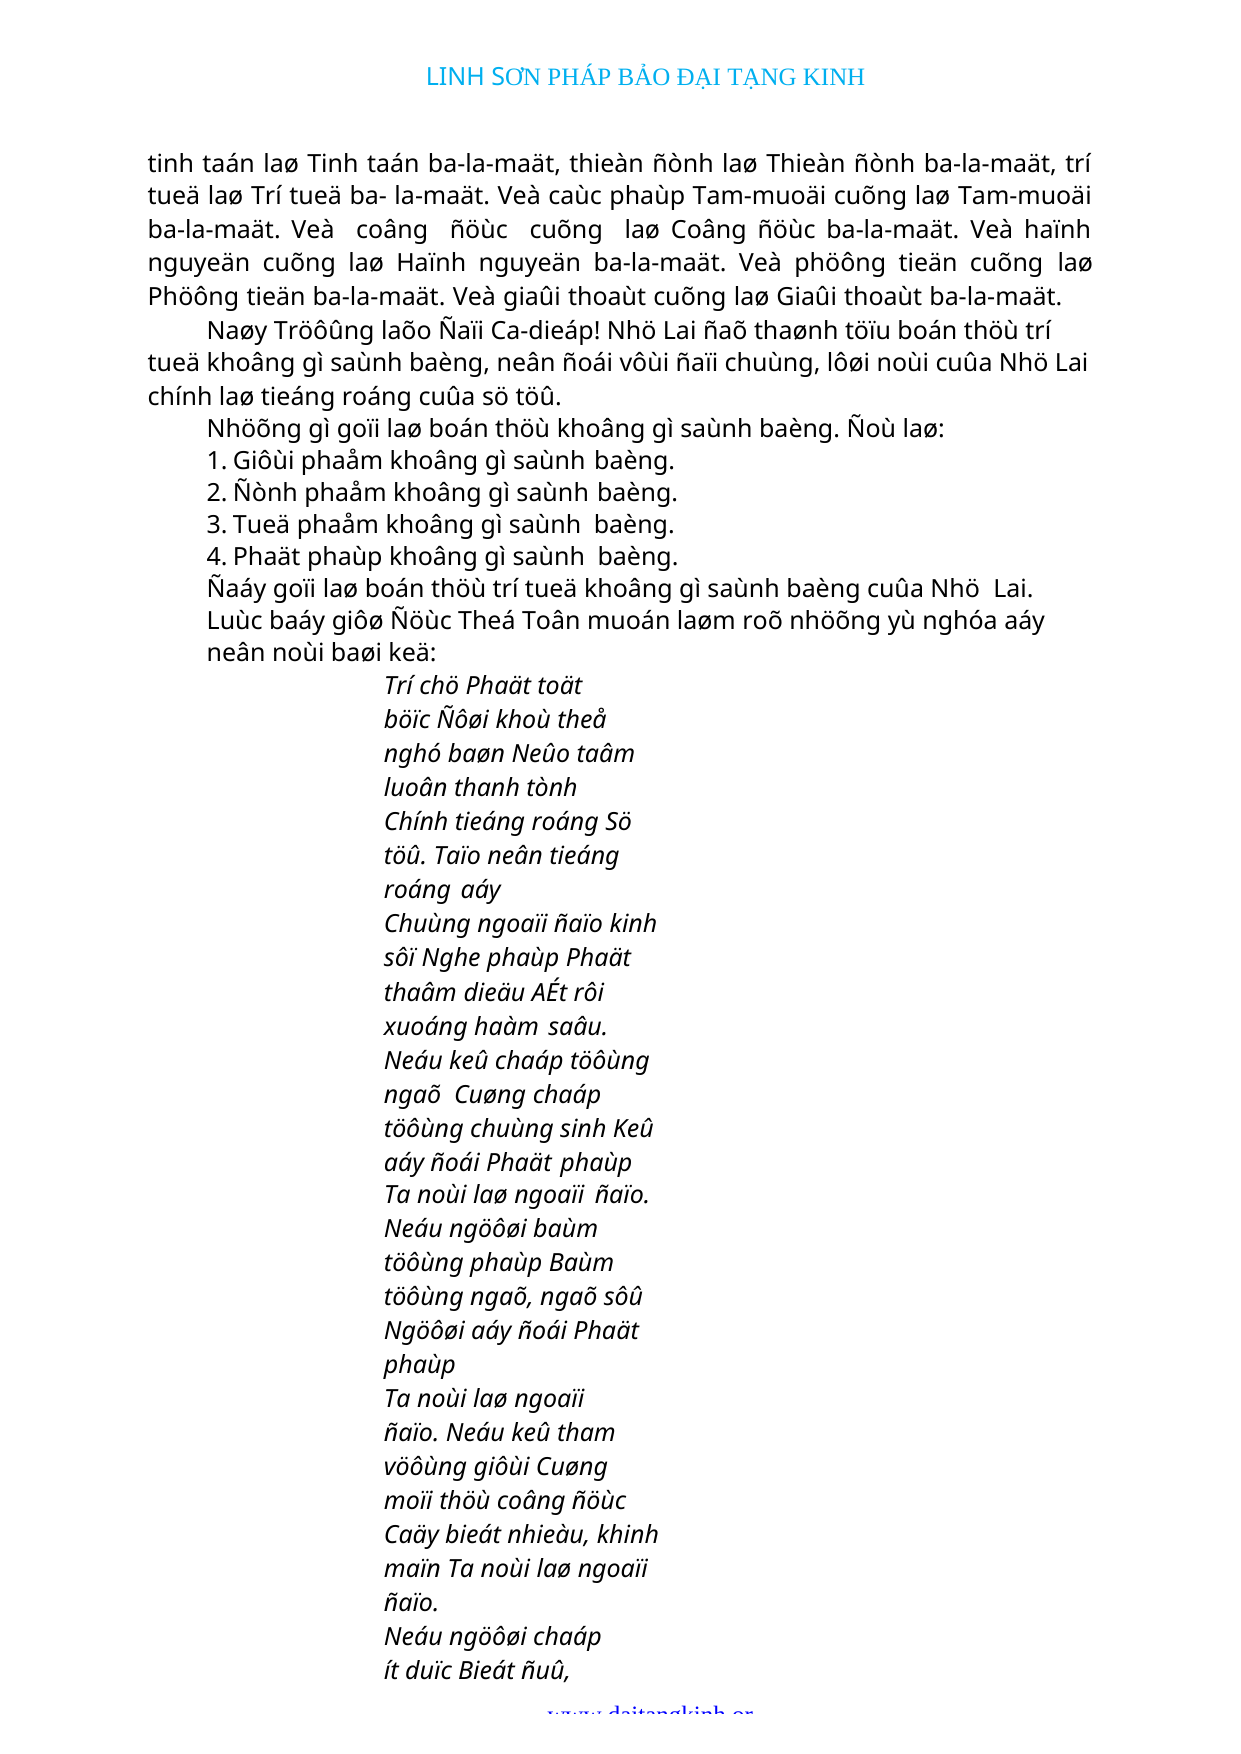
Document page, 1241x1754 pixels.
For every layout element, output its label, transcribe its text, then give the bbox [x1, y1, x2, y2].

text Trí chö Phaät toät böïc Ñôøi khoù theå nghó baøn Neûo taâm luoân thanh tònh Chính tieáng roáng Sö töû. Taïo neân tieáng roáng aáy [384, 668, 636, 906]
text Naøy Tröôûng laõo Ñaïi Ca-dieáp! Nhö Lai ñaõ thaønh töïu boán thöù trí tueä khoâng gì saùnh baèng, neân ñoái vôùi ñaïi chuùng, lôøi noùi cuûa Nhö Lai chính laø tieáng roáng cuûa sö töû. [147, 312, 1105, 413]
text Ta noùi laø ngoaïi ñaïo. [384, 1178, 1105, 1210]
text Nhöõng gì goïi laø boán thöù khoâng gì saùnh baèng. Ñoù laø: [206, 413, 1105, 444]
text Ta noùi laø ngoaïi ñaïo. Neáu keû tham vöôùng giôùi Cuøng moïi thöù coâng ñöùc [384, 1381, 633, 1517]
list Ñònh phaåm khoâng gì saùnh baèng. [206, 476, 1105, 508]
text Luùc baáy giôø Ñöùc Theá Toân muoán laøm roõ nhöõng yù nghóa aáy neân noùi baøi keä: [206, 603, 1105, 668]
text Neáu ngöôøi baùm töôùng phaùp Baùm töôùng ngaõ, ngaõ sôû Ngöôøi aáy ñoái Phaät phaùp [384, 1210, 676, 1381]
text Chuùng ngoaïi ñaïo kinh sôï Nghe phaùp Phaät thaâm dieäu AÉt rôi xuoáng haàm saâu. [384, 906, 676, 1042]
text tinh taán laø Tinh taán ba-la-maät, thieàn ñònh laø Thieàn ñònh ba-la-maät, trí tueä laø Trí tueä ba- la-maät. Veà caùc phaùp Tam-muoäi cuõng laø Tam-muoäi ba-la-maät. Veà coâng ñöùc cuõng laø Coâng ñöùc ba-la-maät. Veà haïnh nguyeän cuõng laø Haïnh nguyeän ba-la-maät. Veà phöông tieän cuõng laø Phöông tieän ba-la-maät. Veà giaûi thoaùt cuõng laø Giaûi thoaùt ba-la-maät. [147, 145, 1093, 312]
text Neáu keû chaáp töôùng ngaõ Cuøng chaáp töôùng chuùng sinh Keû aáy ñoái Phaät phaùp [384, 1042, 684, 1178]
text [384, 1619, 621, 1687]
text Ñaáy goïi laø boán thöù trí tueä khoâng gì saùnh baèng cuûa Nhö Lai. [206, 572, 1105, 603]
list Giôùi phaåm khoâng gì saùnh baèng. [206, 444, 1105, 476]
list Phaät phaùp khoâng gì saùnh baèng. [206, 540, 1105, 572]
text Caäy bieát nhieàu, khinh maïn Ta noùi laø ngoaïi ñaïo. [384, 1517, 676, 1619]
list Tueä phaåm khoâng gì saùnh baèng. [206, 508, 1105, 540]
